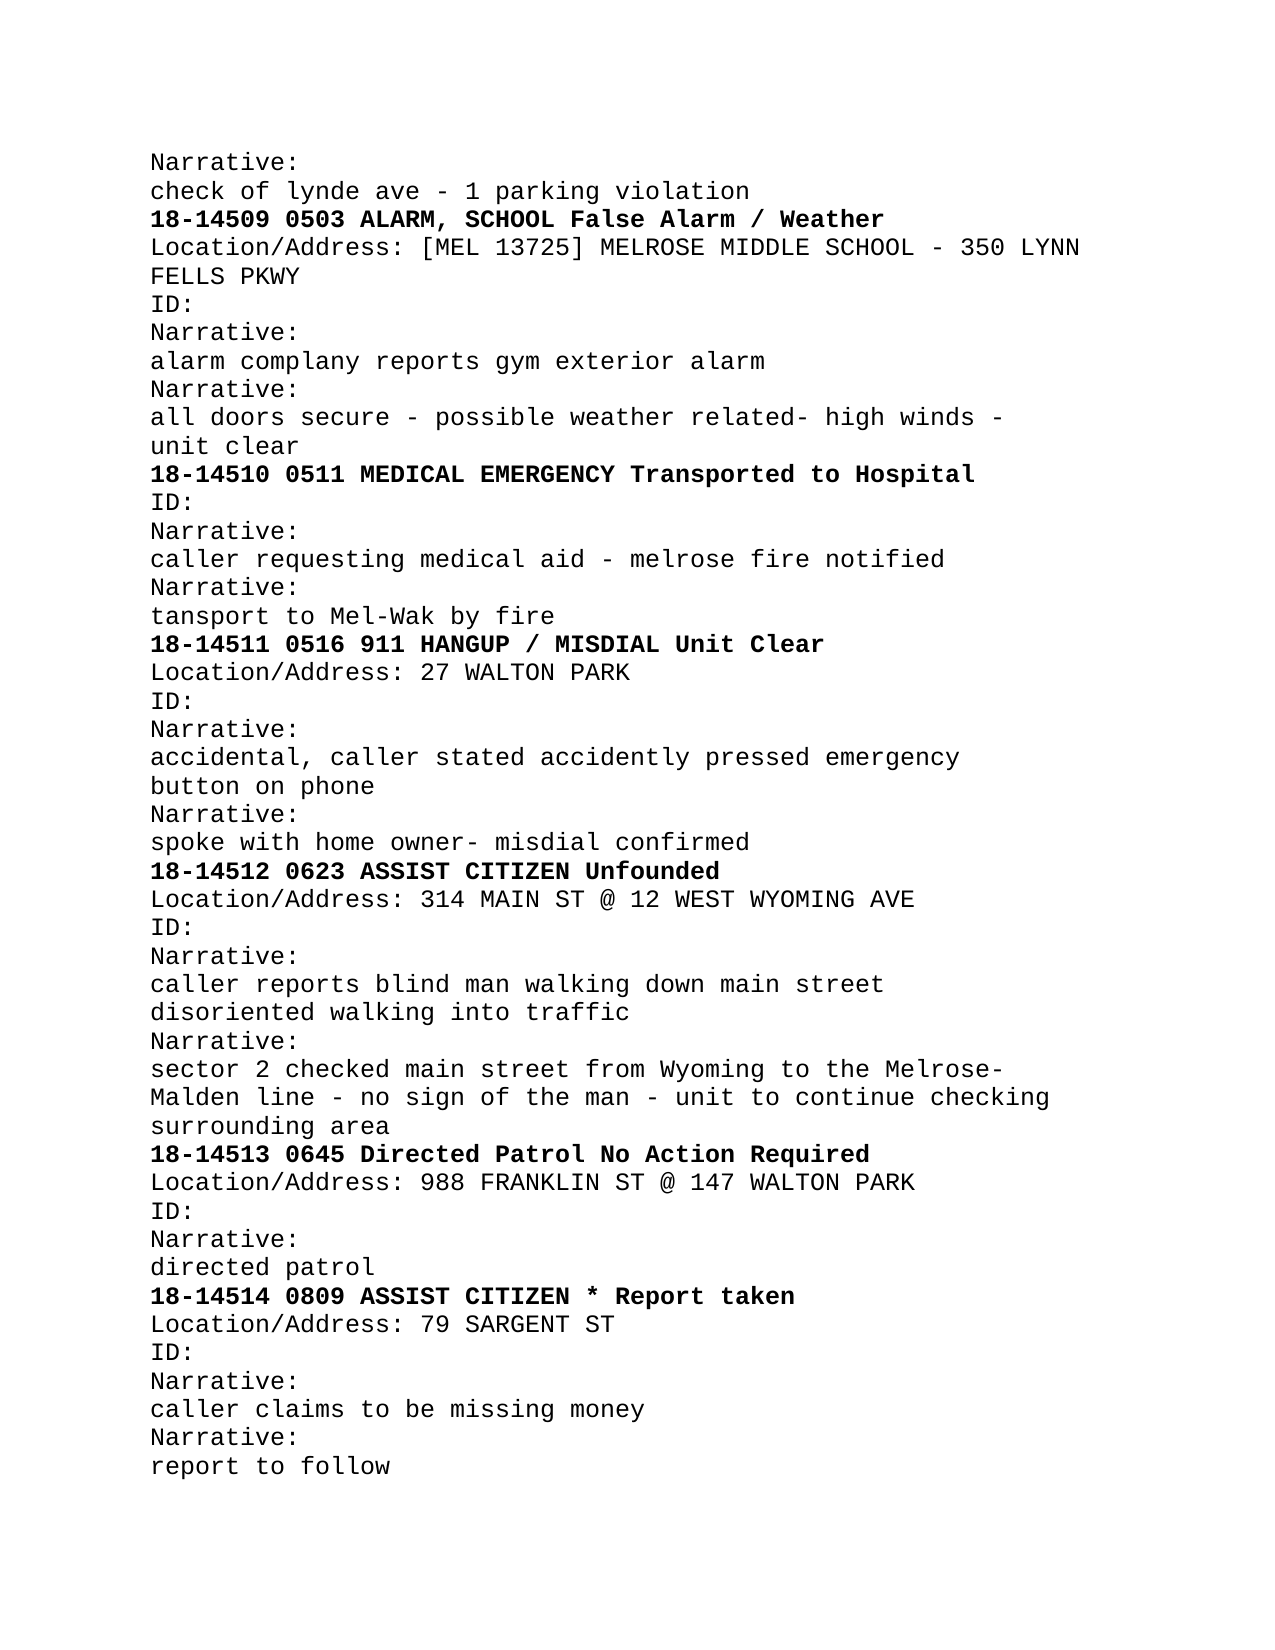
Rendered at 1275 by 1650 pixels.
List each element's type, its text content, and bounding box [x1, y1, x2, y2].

text caller requesting medical aid - melrose fire notified [150, 547, 1125, 575]
text accidental, caller stated accidently pressed emergency [150, 745, 1125, 773]
text Narrative: [150, 575, 1125, 603]
text 18-14514 0809 ASSIST CITIZEN * Report taken [150, 1283, 1125, 1312]
text disoriented walking into traffic [150, 1000, 1125, 1028]
text Location/Address: [MEL 13725] MELROSE MIDDLE SCHOOL - 350 LYNN FELLS PKWY [150, 235, 1125, 292]
text check of lynde ave - 1 parking violation [150, 178, 1125, 207]
text Narrative: [150, 717, 1125, 745]
text Location/Address: 314 MAIN ST @ 12 WEST WYOMING AVE [150, 887, 1125, 915]
text report to follow [150, 1453, 1125, 1482]
text 18-14510 0511 MEDICAL EMERGENCY Transported to Hospital [150, 462, 1125, 490]
text 18-14509 0503 ALARM, SCHOOL False Alarm / Weather [150, 207, 1125, 235]
text ID: [150, 915, 1125, 943]
text button on phone [150, 773, 1125, 802]
text Narrative: [150, 320, 1125, 348]
text Narrative: [150, 1425, 1125, 1453]
text ID: [150, 490, 1125, 518]
text spoke with home owner- misdial confirmed [150, 830, 1125, 858]
text ID: [150, 1198, 1125, 1227]
text unit clear [150, 433, 1125, 462]
text ID: [150, 292, 1125, 320]
text Narrative: [150, 1028, 1125, 1057]
text Location/Address: 988 FRANKLIN ST @ 147 WALTON PARK [150, 1170, 1125, 1198]
text caller reports blind man walking down main street [150, 972, 1125, 1000]
text all doors secure - possible weather related- high winds - [150, 405, 1125, 433]
text tansport to Mel-Wak by fire [150, 603, 1125, 632]
text caller claims to be missing money [150, 1397, 1125, 1425]
text ID: [150, 1340, 1125, 1368]
text ID: [150, 688, 1125, 717]
text 18-14513 0645 Directed Patrol No Action Required [150, 1142, 1125, 1170]
text Location/Address: 79 SARGENT ST [150, 1312, 1125, 1340]
text Narrative: [150, 943, 1125, 972]
text Malden line - no sign of the man - unit to continue checking [150, 1085, 1125, 1113]
text 18-14512 0623 ASSIST CITIZEN Unfounded [150, 858, 1125, 887]
text Narrative: [150, 1227, 1125, 1255]
text Narrative: [150, 377, 1125, 405]
text Location/Address: 27 WALTON PARK [150, 660, 1125, 688]
text directed patrol [150, 1255, 1125, 1283]
text 18-14511 0516 911 HANGUP / MISDIAL Unit Clear [150, 632, 1125, 660]
text surrounding area [150, 1113, 1125, 1142]
text Narrative: [150, 518, 1125, 547]
text Narrative: [150, 150, 1125, 178]
text Narrative: [150, 1368, 1125, 1397]
text Narrative: [150, 802, 1125, 830]
text sector 2 checked main street from Wyoming to the Melrose- [150, 1057, 1125, 1085]
text alarm complany reports gym exterior alarm [150, 348, 1125, 377]
